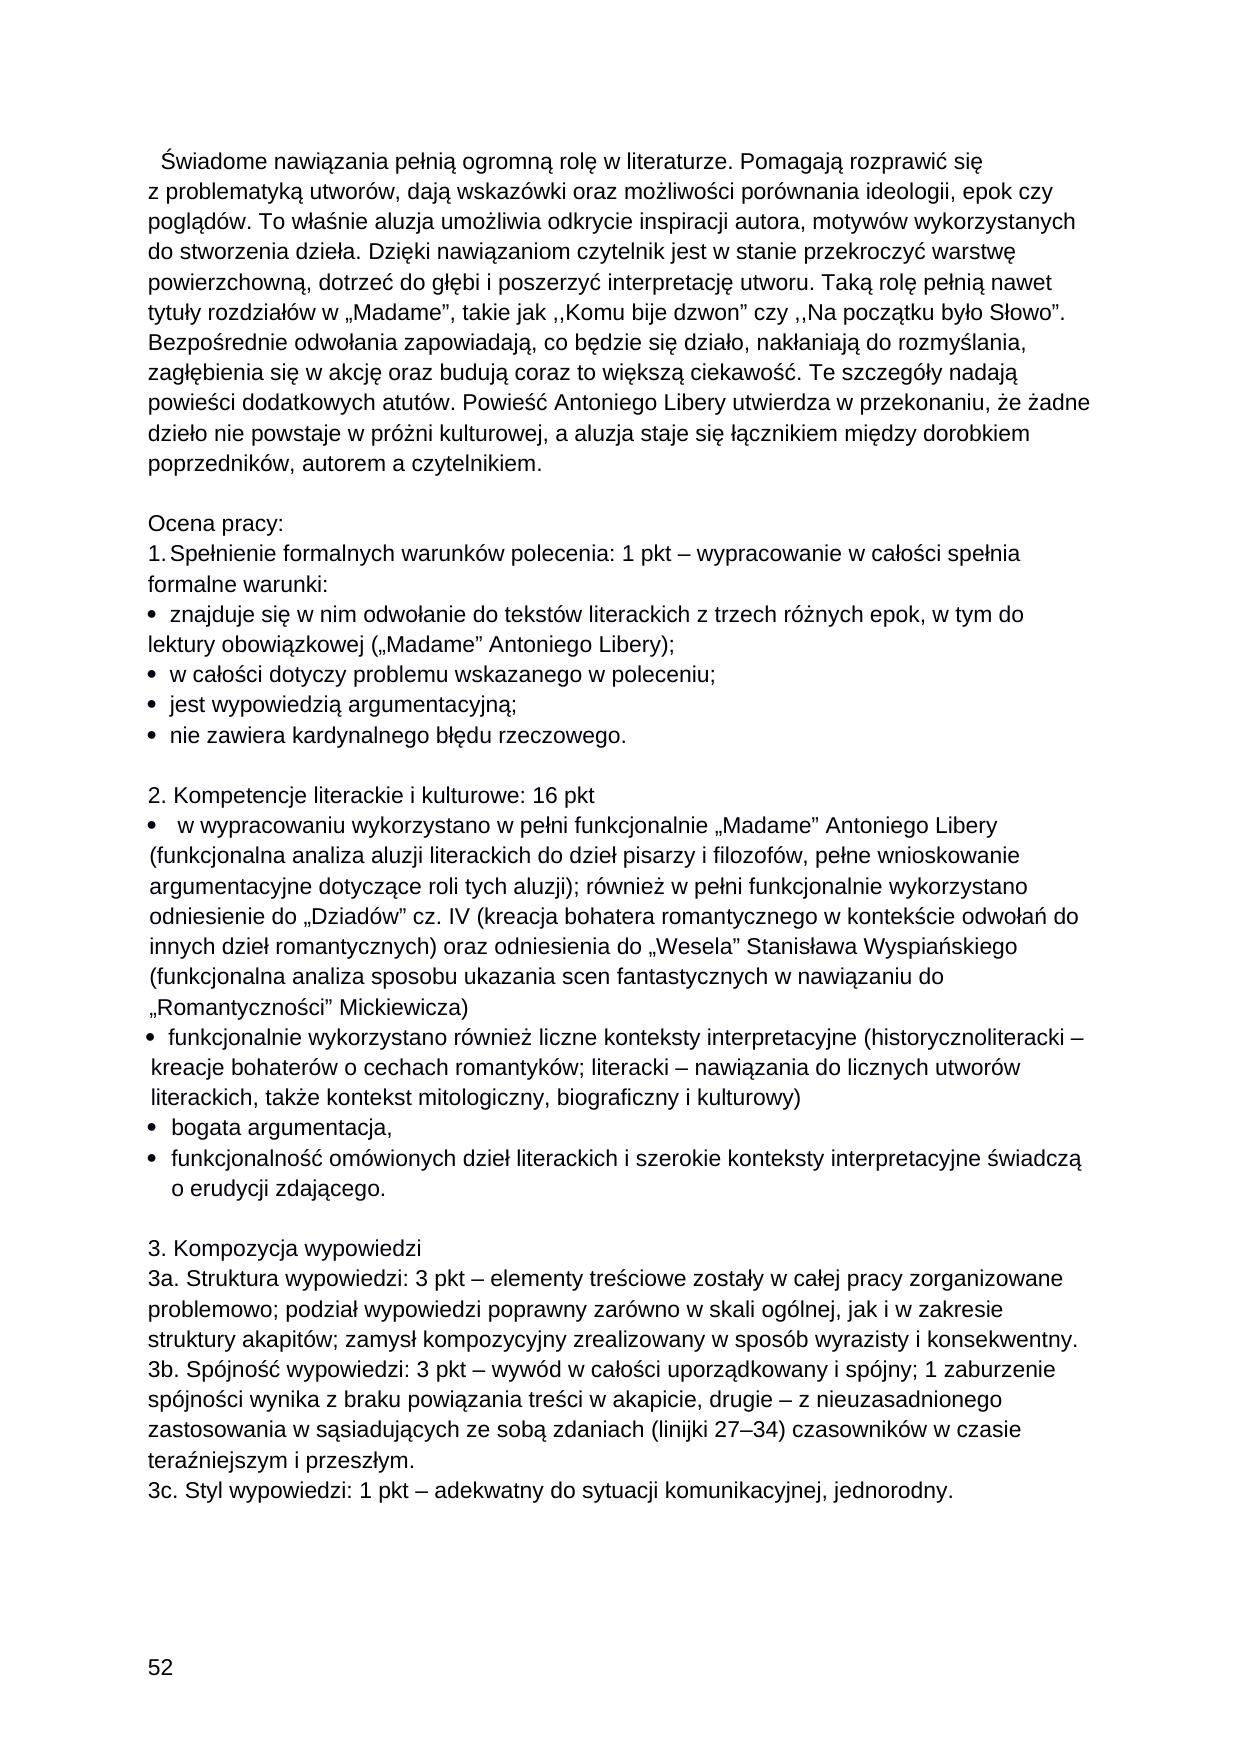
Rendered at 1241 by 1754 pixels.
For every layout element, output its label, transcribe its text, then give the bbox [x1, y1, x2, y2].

list funkcjonalność omówionych dzieł literackich i szerokie konteksty interpretacyjne świadczą o erudycji zdającego. [148, 1144, 1093, 1201]
list funkcjonalnie wykorzystano również liczne konteksty interpretacyjne (historycznoliteracki – kreacje bohaterów o cechach romantyków; literacki – nawiązania do licznych utworów literackich, także kontekst mitologiczny, biograficzny i kulturowy) [146, 1024, 1093, 1110]
list jest wypowiedzią argumentacyjną; [148, 691, 1093, 718]
text Świadome nawiązania pełnią ogromną rolę w literaturze. Pomagają rozprawić się z problematyką utworów, dają wskazówki oraz możliwości porównania ideologii, epok czy poglądów. To właśnie aluzja umożliwia odkrycie inspiracji autora, motywów wykorzystanych do stworzenia dzieła. Dzięki nawiązaniom czytelnik jest w stanie przekroczyć warstwę powierzchowną, dotrzeć do głębi i poszerzyć interpretację utworu. Taką rolę pełnią nawet tytuły rozdziałów w „Madame”, takie jak ,,Komu bije dzwon” czy ,,Na początku było Słowo”. Bezpośrednie odwołania zapowiadają, co będzie się działo, nakłaniają do rozmyślania, zagłębienia się w akcję oraz budują coraz to większą ciekawość. Te szczegóły nadają powieści dodatkowych atutów. Powieść Antoniego Libery utwierdza w przekonaniu, że żadne dzieło nie powstaje w próżni kulturowej, a aluzja staje się łącznikiem między dorobkiem poprzedników, autorem a czytelnikiem. [148, 148, 1093, 476]
text 3a. Struktura wypowiedzi: 3 pkt – elementy treściowe zostały w całej pracy zorganizowane problemowo; podział wypowiedzi poprawny zarówno w skali ogólnej, jak i w zakresie struktury akapitów; zamysł kompozycyjny zrealizowany w sposób wyrazisty i konsekwentny. [148, 1265, 1093, 1352]
text 2. Kompetencje literackie i kulturowe: 16 pkt [148, 782, 1093, 808]
list znajduje się w nim odwołanie do tekstów literackich z trzech różnych epok, w tym do lektury obowiązkowej („Madame” Antoniego Libery); [148, 601, 1093, 657]
text 3. Kompozycja wypowiedzi [148, 1235, 1093, 1261]
list nie zawiera kardynalnego błędu rzeczowego. [148, 722, 1093, 748]
list w całości dotyczy problemu wskazanego w poleceniu; [148, 661, 1093, 687]
text Ocena pracy: [148, 510, 1093, 536]
list w wypracowaniu wykorzystano w pełni funkcjonalnie „Madame” Antoniego Libery (funkcjonalna analiza aluzji literackich do dzieł pisarzy i filozofów, pełne wnioskowanie argumentacyjne dotyczące roli tych aluzji); również w pełni funkcjonalnie wykorzystano odniesienie do „Dziadów” cz. IV (kreacja bohatera romantycznego w kontekście odwołań do innych dzieł romantycznych) oraz odniesienia do „Wesela” Stanisława Wyspiańskiego (funkcjonalna analiza sposobu ukazania scen fantastycznych w nawiązaniu do „Romantyczności” Mickiewicza) [148, 812, 1093, 1020]
list Spełnienie formalnych warunków polecenia: 1 pkt – wypracowanie w całości spełnia formalne warunki: [148, 540, 1093, 597]
text 3b. Spójność wypowiedzi: 3 pkt – wywód w całości uporządkowany i spójny; 1 zaburzenie spójności wynika z braku powiązania treści w akapicie, drugie – z nieuzasadnionego zastosowania w sąsiadujących ze sobą zdaniach (linijki 27–34) czasowników w czasie teraźniejszym i przeszłym. [148, 1356, 1093, 1473]
list bogata argumentacja, [148, 1114, 1093, 1141]
text 3c. Styl wypowiedzi: 1 pkt – adekwatny do sytuacji komunikacyjnej, jednorodny. [148, 1477, 1093, 1503]
